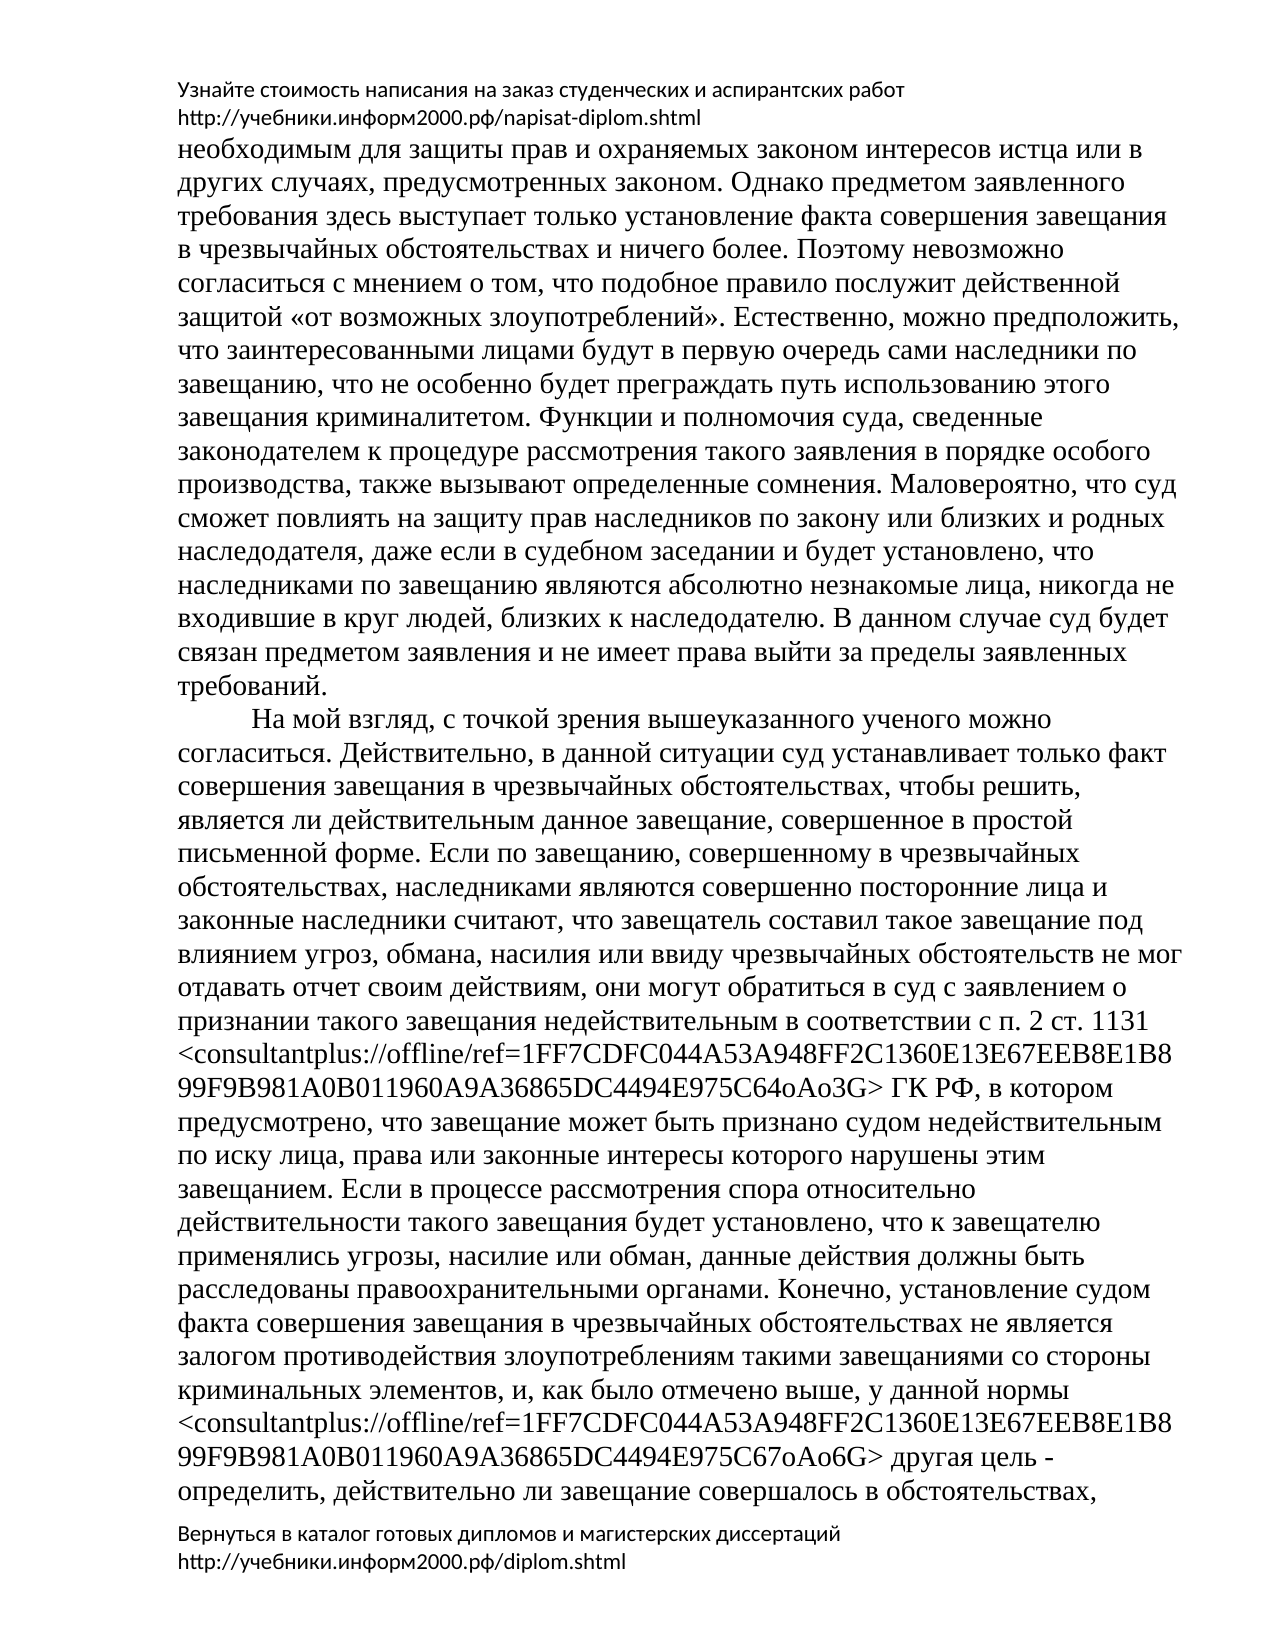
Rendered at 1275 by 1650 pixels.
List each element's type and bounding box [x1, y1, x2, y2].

text [177, 701, 1186, 1506]
text [177, 131, 1186, 701]
